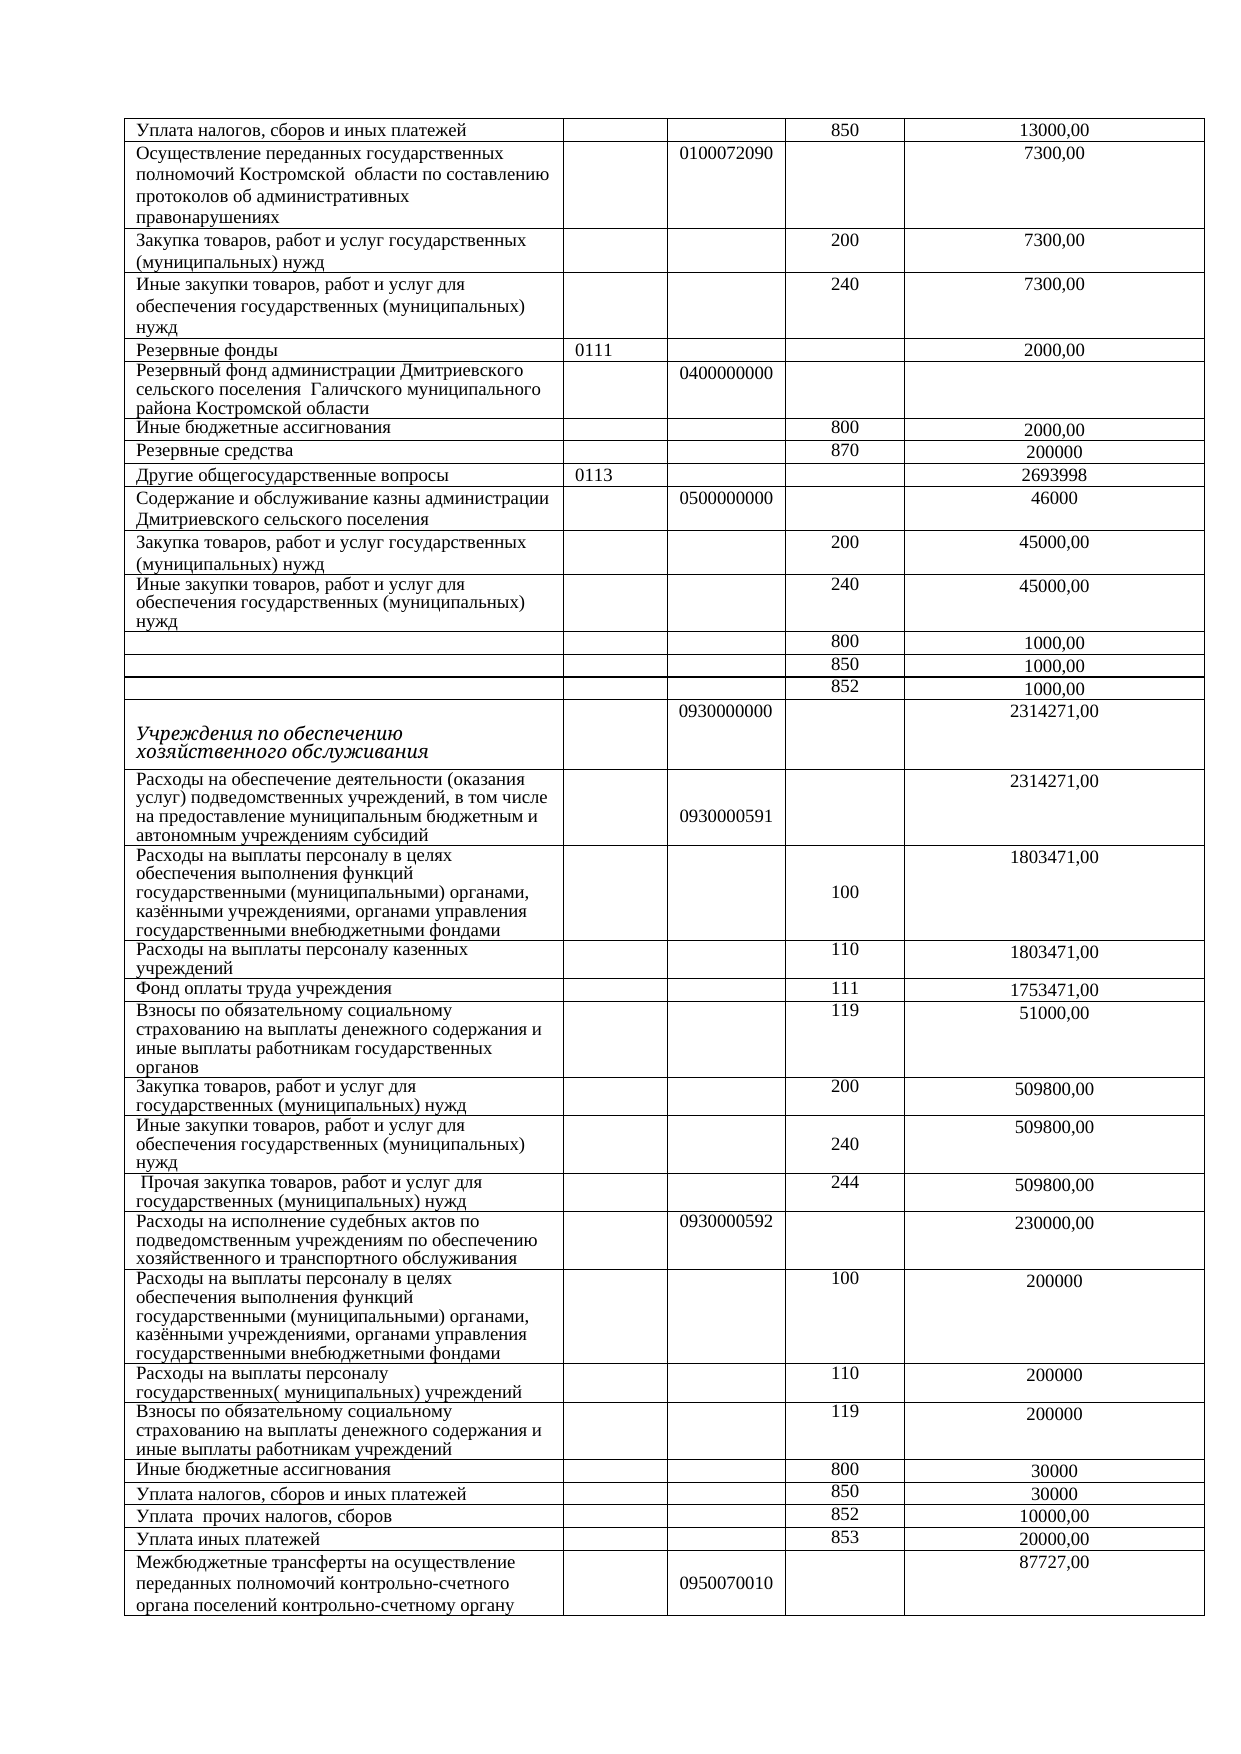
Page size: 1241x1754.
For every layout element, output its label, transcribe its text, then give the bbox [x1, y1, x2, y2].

table_cell 0113 [564, 464, 667, 486]
table_cell Уплата налогов, сборов и иных платежей [125, 1483, 563, 1504]
table_cell [564, 1551, 667, 1615]
table_cell Уплата иных платежей [125, 1528, 563, 1549]
table_cell 0111 [564, 339, 667, 361]
table_cell Уплата прочих налогов, сборов [125, 1505, 563, 1527]
table_cell [564, 655, 667, 676]
table_cell [564, 119, 667, 141]
table_cell [786, 464, 904, 486]
table_cell 200 [786, 531, 904, 574]
table_cell 850 [786, 655, 904, 676]
table_cell Резервные фонды [125, 339, 563, 361]
table_cell 240 [786, 575, 904, 631]
table_cell 119 [786, 1403, 904, 1459]
table_cell 800 [786, 632, 904, 654]
table_cell [668, 655, 785, 676]
table_cell [668, 119, 785, 141]
table_cell [668, 1174, 785, 1211]
table_cell [564, 419, 667, 440]
table_cell Прочая закупка товаров, работ и услуг для государственных (муниципальных) нужд [125, 1174, 563, 1211]
table_cell [564, 229, 667, 272]
table_cell [668, 979, 785, 1001]
table_cell 0100072090 [668, 142, 785, 228]
table_cell [564, 1528, 667, 1549]
table_cell [668, 339, 785, 361]
table_cell [786, 700, 904, 769]
table_cell [564, 678, 667, 699]
table_cell 200 [786, 229, 904, 272]
table_cell [564, 1505, 667, 1527]
table_cell 0950070010 [668, 1551, 785, 1615]
table_cell [786, 1212, 904, 1268]
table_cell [125, 1551, 563, 1615]
table_cell 119 [786, 1002, 904, 1077]
table_cell [564, 487, 667, 530]
table_cell Закупка товаров, работ и услуг государственных (муниципальных) нужд [125, 229, 563, 272]
table_cell 850 [786, 1483, 904, 1504]
table_cell [786, 362, 904, 418]
table_cell [668, 229, 785, 272]
table_cell [668, 846, 785, 940]
table_cell 509800,00 [905, 1078, 1204, 1115]
table_cell 200000 [905, 1403, 1204, 1459]
table_cell 2000,00 [905, 419, 1204, 440]
table_cell [668, 464, 785, 486]
table_cell 240 [786, 1116, 904, 1173]
table_cell [668, 1078, 785, 1115]
table_cell 800 [786, 419, 904, 440]
table_cell Закупка товаров, работ и услуг для государственных (муниципальных) нужд [125, 1078, 563, 1115]
table_cell 200000 [905, 1270, 1204, 1363]
table_cell 509800,00 [905, 1116, 1204, 1173]
table_cell Осуществление переданных государственных полномочий Костромской области по составлению протоколов об административных правонарушениях [125, 142, 563, 228]
table_cell [668, 1403, 785, 1459]
table_cell 30000 [905, 1483, 1204, 1504]
table_cell [786, 487, 904, 530]
table_cell [564, 273, 667, 338]
table_cell [564, 362, 667, 418]
table_cell 1000,00 [905, 632, 1204, 654]
table_cell Взносы по обязательному социальному страхованию на выплаты денежного содержания и иные выплаты работникам учреждений [125, 1403, 563, 1459]
table_cell 2314271,00 [905, 700, 1204, 769]
table_cell 800 [786, 1460, 904, 1482]
table_cell [564, 531, 667, 574]
table_cell 110 [786, 941, 904, 978]
table_cell [564, 1078, 667, 1115]
table_cell Иные закупки товаров, работ и услуг для обеспечения государственных (муниципальных) нужд [125, 575, 563, 631]
table_cell 0930000591 [668, 770, 785, 845]
table_cell 110 [786, 1364, 904, 1402]
table_cell 0930000000 [668, 700, 785, 769]
table_cell [668, 1505, 785, 1527]
table_cell [564, 1174, 667, 1211]
table_cell 30000 [905, 1460, 1204, 1482]
table_cell Расходы на выплаты персоналу государственных( муниципальных) учреждений [125, 1364, 563, 1402]
table_cell 100 [786, 846, 904, 940]
table_cell [564, 1116, 667, 1173]
table_cell 1803471,00 [905, 941, 1204, 978]
table_cell [125, 678, 563, 699]
table_cell 230000,00 [905, 1212, 1204, 1268]
table_cell 1000,00 [905, 655, 1204, 676]
table_cell Взносы по обязательному социальному страхованию на выплаты денежного содержания и иные выплаты работникам государственных органов [125, 1002, 563, 1077]
table_cell [564, 1212, 667, 1268]
table_cell [125, 632, 563, 654]
table_cell [905, 362, 1204, 418]
table_cell 1753471,00 [905, 979, 1204, 1001]
table_cell 111 [786, 979, 904, 1001]
table_cell 200 [786, 1078, 904, 1115]
table_cell [564, 1403, 667, 1459]
table_cell [564, 142, 667, 228]
table_cell 7300,00 [905, 273, 1204, 338]
table_cell [564, 700, 667, 769]
table_cell [786, 339, 904, 361]
table_cell [668, 1270, 785, 1363]
table_cell Иные бюджетные ассигнования [125, 419, 563, 440]
table_cell Фонд оплаты труда учреждения [125, 979, 563, 1001]
table_cell 2314271,00 [905, 770, 1204, 845]
table_cell Резервные средства [125, 441, 563, 463]
table_cell Расходы на исполнение судебных актов по подведомственным учреждениям по обеспечению хозяйственного и транспортного обслуживания [125, 1212, 563, 1268]
table_cell [564, 441, 667, 463]
table_cell 870 [786, 441, 904, 463]
table_cell 20000,00 [905, 1528, 1204, 1549]
table_cell 0500000000 [668, 487, 785, 530]
table_cell 45000,00 [905, 531, 1204, 574]
table_cell [564, 575, 667, 631]
table_cell [564, 941, 667, 978]
table_cell [564, 632, 667, 654]
table_cell [125, 655, 563, 676]
table_cell [668, 1116, 785, 1173]
table_cell [564, 1002, 667, 1077]
table_cell [668, 1364, 785, 1402]
table_cell [668, 941, 785, 978]
table_cell [786, 142, 904, 228]
table_cell [564, 1460, 667, 1482]
table_cell 45000,00 [905, 575, 1204, 631]
table_cell 87727,00 [905, 1551, 1204, 1615]
table_cell 852 [786, 1505, 904, 1527]
table_cell [564, 1364, 667, 1402]
table_cell [564, 1270, 667, 1363]
table_cell 100 [786, 1270, 904, 1363]
table_cell [564, 846, 667, 940]
table_cell Иные закупки товаров, работ и услуг для обеспечения государственных (муниципальных) нужд [125, 1116, 563, 1173]
table_cell [786, 770, 904, 845]
table_cell [668, 1483, 785, 1504]
table_cell [786, 1551, 904, 1615]
table_cell Резервный фонд администрации Дмитриевского сельского поселения Галичского муниципального района Костромской области [125, 362, 563, 418]
table_cell 850 [786, 119, 904, 141]
table_cell 7300,00 [905, 229, 1204, 272]
table_cell Уплата налогов, сборов и иных платежей [125, 119, 563, 141]
table_cell [564, 770, 667, 845]
table_cell Содержание и обслуживание казны администрации Дмитриевского сельского поселения [125, 487, 563, 530]
table_cell Закупка товаров, работ и услуг государственных (муниципальных) нужд [125, 531, 563, 574]
table_cell 7300,00 [905, 142, 1204, 228]
table_cell [668, 678, 785, 699]
table_cell 10000,00 [905, 1505, 1204, 1527]
table_cell [668, 419, 785, 440]
table_cell 13000,00 [905, 119, 1204, 141]
table_cell Расходы на выплаты персоналу в целях обеспечения выполнения функций государственными (муниципальными) органами, казёнными учреждениями, органами управления государственными внебюджетными фондами [125, 1270, 563, 1363]
table_cell 244 [786, 1174, 904, 1211]
table_cell 852 [786, 678, 904, 699]
table_cell Учреждения по обеспечению хозяйственного обслуживания [125, 700, 563, 769]
table_cell Иные бюджетные ассигнования [125, 1460, 563, 1482]
table_cell [668, 1002, 785, 1077]
table_cell [564, 1483, 667, 1504]
table_cell 0400000000 [668, 362, 785, 418]
table_cell 0930000592 [668, 1212, 785, 1268]
table_cell [668, 441, 785, 463]
table_cell Расходы на выплаты персоналу казенных учреждений [125, 941, 563, 978]
table_cell [668, 632, 785, 654]
table_cell 240 [786, 273, 904, 338]
table_cell 853 [786, 1528, 904, 1549]
table_cell Другие общегосударственные вопросы [125, 464, 563, 486]
table_cell 509800,00 [905, 1174, 1204, 1211]
table_cell [564, 979, 667, 1001]
table_cell Расходы на обеспечение деятельности (оказания услуг) подведомственных учреждений, в том числе на предоставление муниципальным бюджетным и автономным учреждениям субсидий [125, 770, 563, 845]
table_cell [668, 1528, 785, 1549]
table_cell [668, 531, 785, 574]
table_cell [668, 1460, 785, 1482]
table_cell [668, 273, 785, 338]
table_cell 1803471,00 [905, 846, 1204, 940]
table_cell 1000,00 [905, 678, 1204, 699]
table_cell 46000 [905, 487, 1204, 530]
table_cell [668, 575, 785, 631]
table_cell Расходы на выплаты персоналу в целях обеспечения выполнения функций государственными (муниципальными) органами, казёнными учреждениями, органами управления государственными внебюджетными фондами [125, 846, 563, 940]
table_cell 51000,00 [905, 1002, 1204, 1077]
table_cell Иные закупки товаров, работ и услуг для обеспечения государственных (муниципальных) нужд [125, 273, 563, 338]
table_cell 2693998 [905, 464, 1204, 486]
table_cell 2000,00 [905, 339, 1204, 361]
table_cell 200000 [905, 1364, 1204, 1402]
table_cell 200000 [905, 441, 1204, 463]
